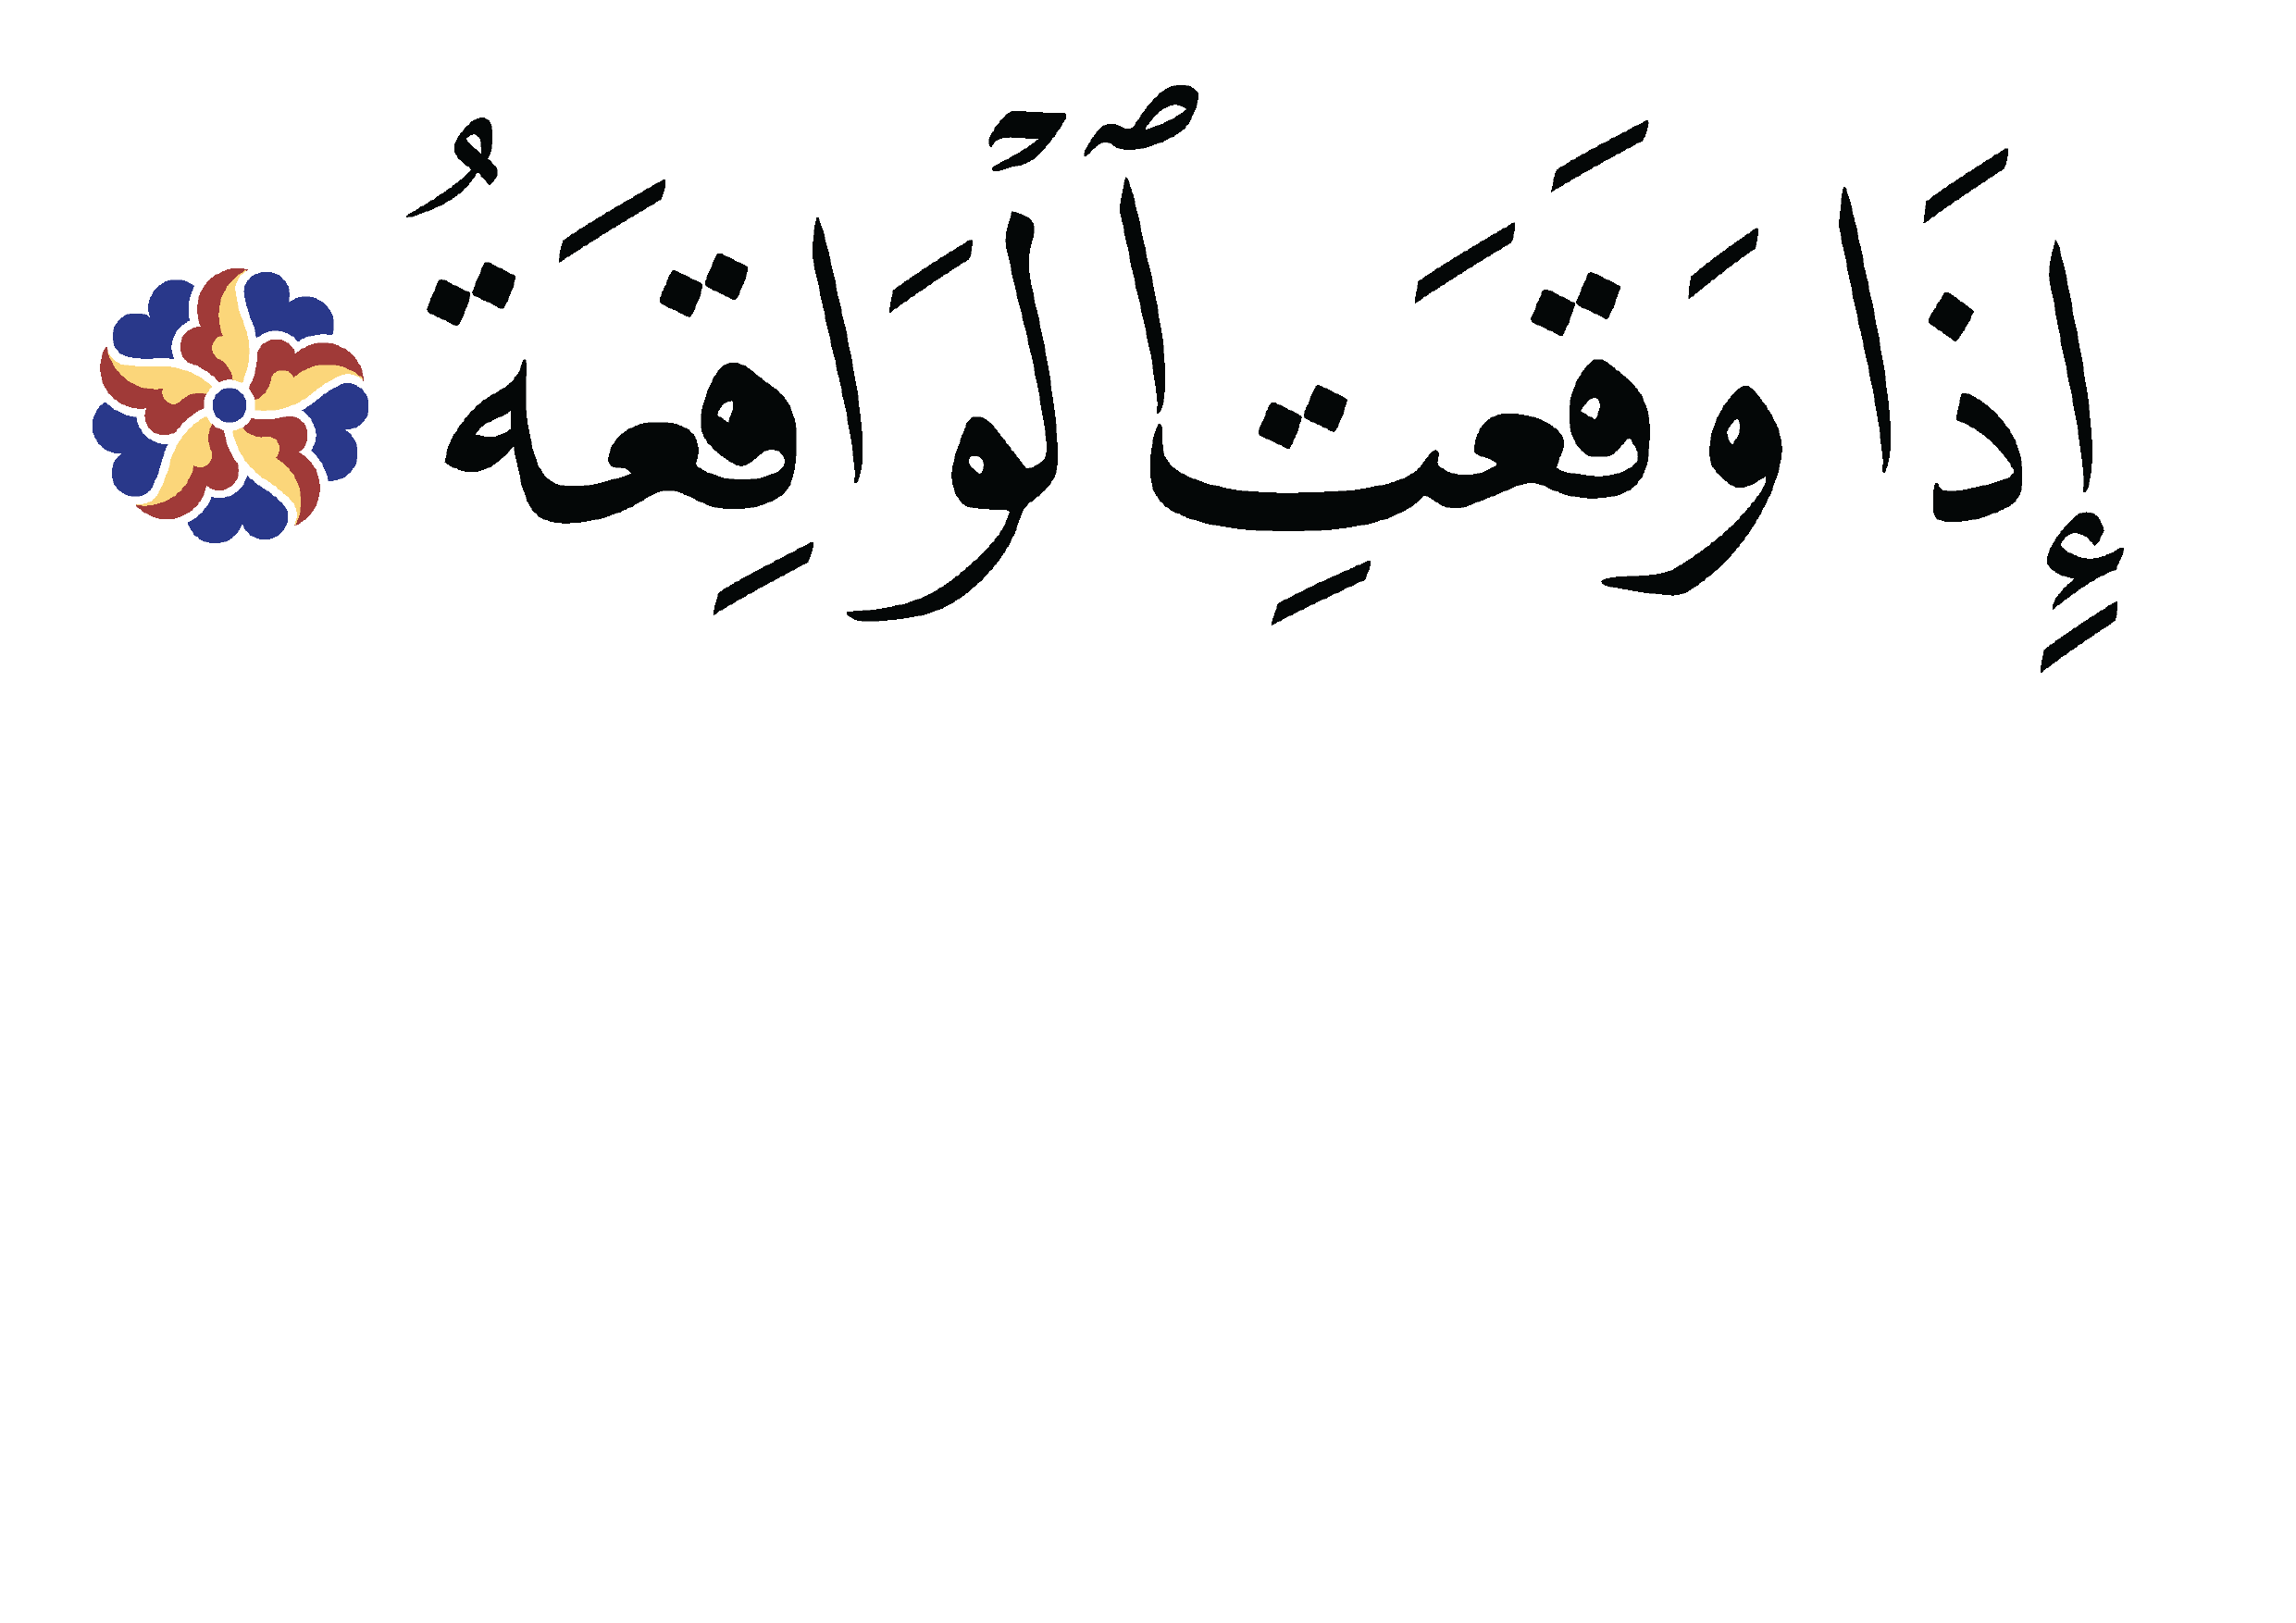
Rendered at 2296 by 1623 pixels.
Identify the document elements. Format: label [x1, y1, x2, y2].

picture [57, 57, 2179, 696]
